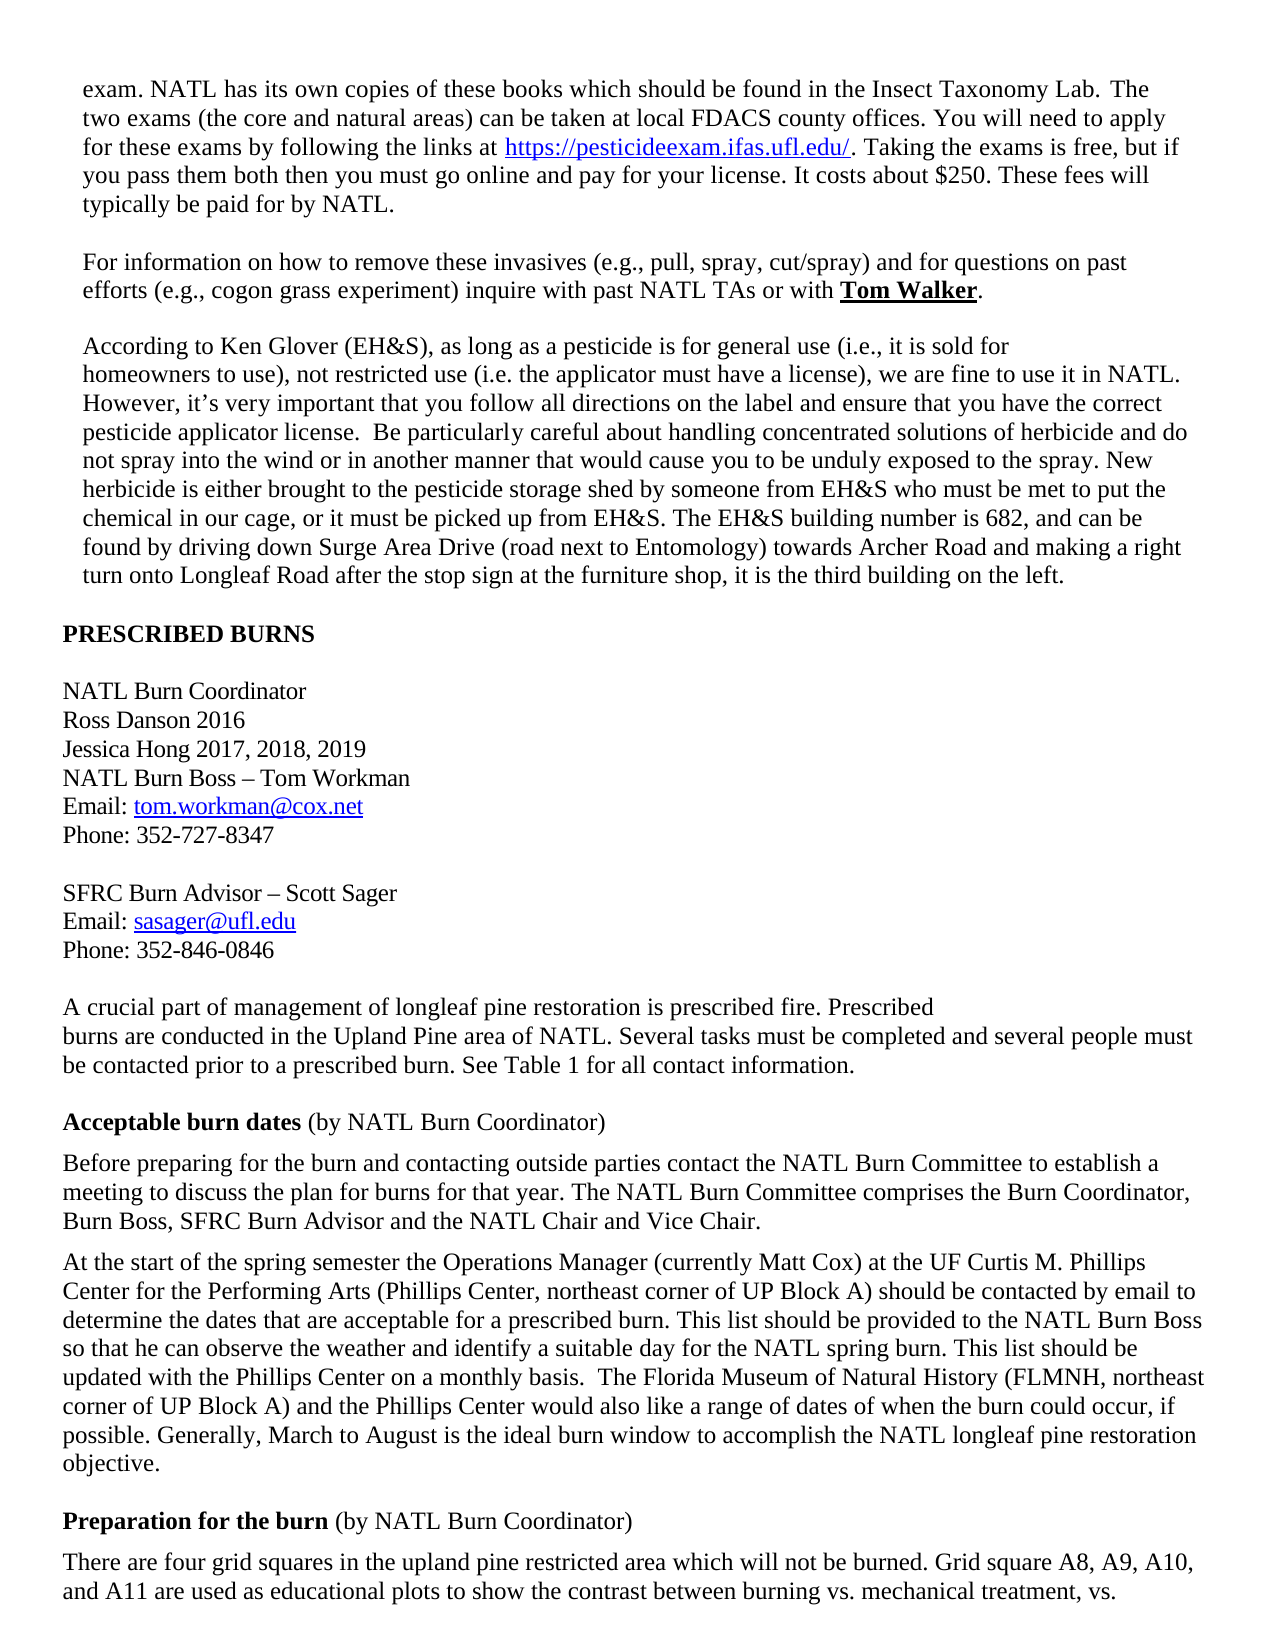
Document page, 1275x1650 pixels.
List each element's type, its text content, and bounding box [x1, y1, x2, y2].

text Email: tom.workman@cox.net [62, 791, 1214, 820]
text However, it’s very important that you follow all directions on the label and ensure that you have the correct pesticide applicator license. Be particularly careful about handling concentrated solutions of herbicide and do not spray into the wind or in another manner that would cause you to be unduly exposed to the spray. New herbicide is either brought to the pesticide storage shed by someone from EH&S who must be met to put the chemical in our cage, or it must be picked up from EH&S. The EH&S building number is 682, and can be found by driving down Surge Area Drive (road next to Entomology) towards Archer Road and making a right turn onto Longleaf Road after the stop sign at the furniture shop, it is the third building on the left. [82, 388, 1206, 589]
text Acceptable burn dates (by NATL Burn Coordinator) [62, 1107, 1214, 1136]
text According to Ken Glover (EH&S), as long as a pesticide is for general use (i.e., it is sold for [82, 331, 1217, 360]
text PRESCRIBED BURNS [62, 619, 1214, 648]
text exam. NATL has its own copies of these books which should be found in the Insect Taxonomy Lab. The two exams (the core and natural areas) can be taken at local FDACS county offices. You will need to apply for these exams by following the links at https://pesticideexam.ifas.ufl.edu/. Taking the exams is free, but if you pass them both then you must go online and pay for your license. It costs about $250. These fees will typically be paid for by NATL. [82, 74, 1186, 218]
text Before preparing for the burn and contacting outside parties contact the NATL Burn Committee to establish a meeting to discuss the plan for burns for that year. The NATL Burn Committee comprises the Burn Coordinator, Burn Boss, SFRC Burn Advisor and the NATL Chair and Vice Chair. [62, 1148, 1214, 1235]
text Email: sasager@ufl.edu [62, 906, 1214, 935]
text NATL Burn Boss – Tom Workman [62, 763, 1214, 791]
text SFRC Burn Advisor – Scott Sager [62, 878, 1214, 906]
text For information on how to remove these invasives (e.g., pull, spray, cut/spray) and for questions on past efforts (e.g., cogon grass experiment) inquire with past NATL TAs or with Tom Walker. [82, 247, 1146, 304]
text homeowners to use), not restricted use (i.e. the applicator must have a license), we are fine to use it in NATL. [82, 360, 1217, 388]
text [62, 1547, 1214, 1605]
text NATL Burn Coordinator [62, 676, 1214, 705]
text Preparation for the burn (by NATL Burn Coordinator) [62, 1506, 1214, 1535]
text Ross Danson 2016 [62, 705, 1214, 734]
text A crucial part of management of longleaf pine restoration is prescribed fire. Prescribed [62, 993, 1214, 1021]
text burns are conducted in the Upland Pine area of NATL. Several tasks must be completed and several people must be contacted prior to a prescribed burn. See Table 1 for all contact information. [62, 1021, 1214, 1078]
text Jessica Hong 2017, 2018, 2019 [62, 734, 1214, 763]
text At the start of the spring semester the Operations Manager (currently Matt Cox) at the UF Curtis M. Phillips Center for the Performing Arts (Phillips Center, northeast corner of UP Block A) should be contacted by email to determine the dates that are acceptable for a prescribed burn. This list should be provided to the NATL Burn Boss so that he can observe the weather and identify a suitable day for the NATL spring burn. This list should be updated with the Phillips Center on a monthly basis. The Florida Museum of Natural History (FLMNH, northeast corner of UP Block A) and the Phillips Center would also like a range of dates of when the burn could occur, if possible. Generally, March to August is the ideal burn window to accomplish the NATL longleaf pine restoration objective. [62, 1247, 1214, 1477]
text Phone: 352-727-8347 [62, 820, 1214, 849]
text Phone: 352-846-0846 [62, 935, 1214, 964]
